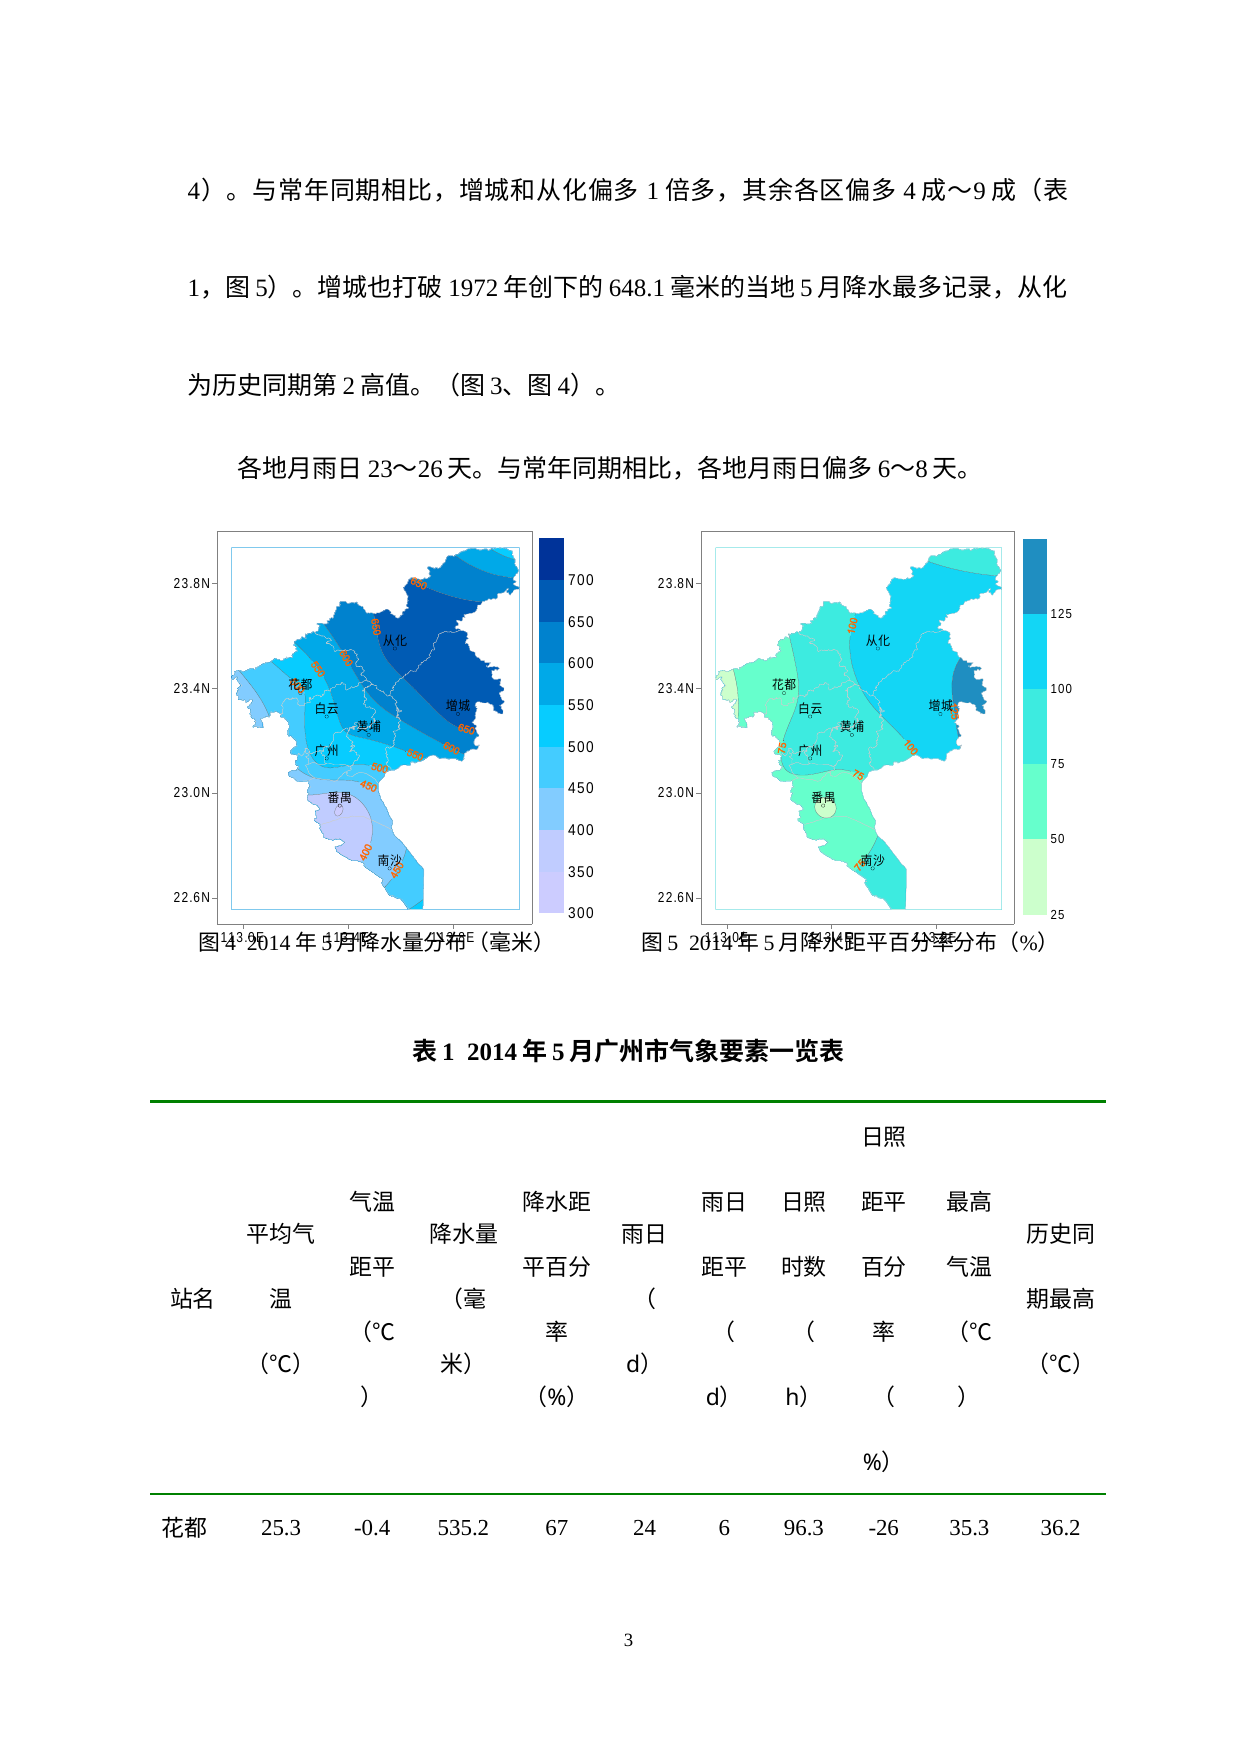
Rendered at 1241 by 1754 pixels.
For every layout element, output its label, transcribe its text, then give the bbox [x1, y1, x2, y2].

table_cell 花都 [150, 1495, 235, 1559]
table_header 降水量（毫米） [418, 1103, 509, 1493]
table_header 站名 [150, 1103, 235, 1493]
table_cell 24 [604, 1495, 684, 1559]
table_cell 35.3 [924, 1495, 1015, 1559]
table_header [176, 517, 619, 925]
table_cell 535.2 [418, 1495, 509, 1559]
table_header 平均气温（℃） [235, 1103, 326, 1493]
table_cell 图4 2014年5月降水量分布（毫米） [176, 925, 619, 970]
table_header 历史同期最高（℃） [1015, 1103, 1106, 1493]
table_cell 67 [509, 1495, 604, 1559]
text 各地月雨日23～26天。与常年同期相比，各地月雨日偏多6～8天。 [187, 434, 1069, 499]
table_cell 25.3 [235, 1495, 326, 1559]
table_cell 6 [684, 1495, 764, 1559]
table_header 雨日距平（d） [684, 1103, 764, 1493]
table_header 日照时数（h） [764, 1103, 844, 1493]
table_header 降水距平百分率（%） [509, 1103, 604, 1493]
text 表1 2014年5月广州市气象要素一览表 [187, 1017, 1069, 1082]
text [187, 156, 1069, 416]
table_header 最高气温（℃） [924, 1103, 1015, 1493]
table_header 日照距平百分率（%） [844, 1103, 923, 1493]
table_cell -26 [844, 1495, 923, 1559]
table_header 气温距平（℃） [326, 1103, 418, 1493]
table_header [619, 517, 1106, 925]
table_header 雨日（d） [604, 1103, 684, 1493]
table_cell 图5 2014年5月降水距平百分率分布（%） [619, 925, 1106, 970]
table_cell 36.2 [1015, 1495, 1106, 1559]
table_cell 96.3 [764, 1495, 844, 1559]
table_cell -0.4 [326, 1495, 418, 1559]
